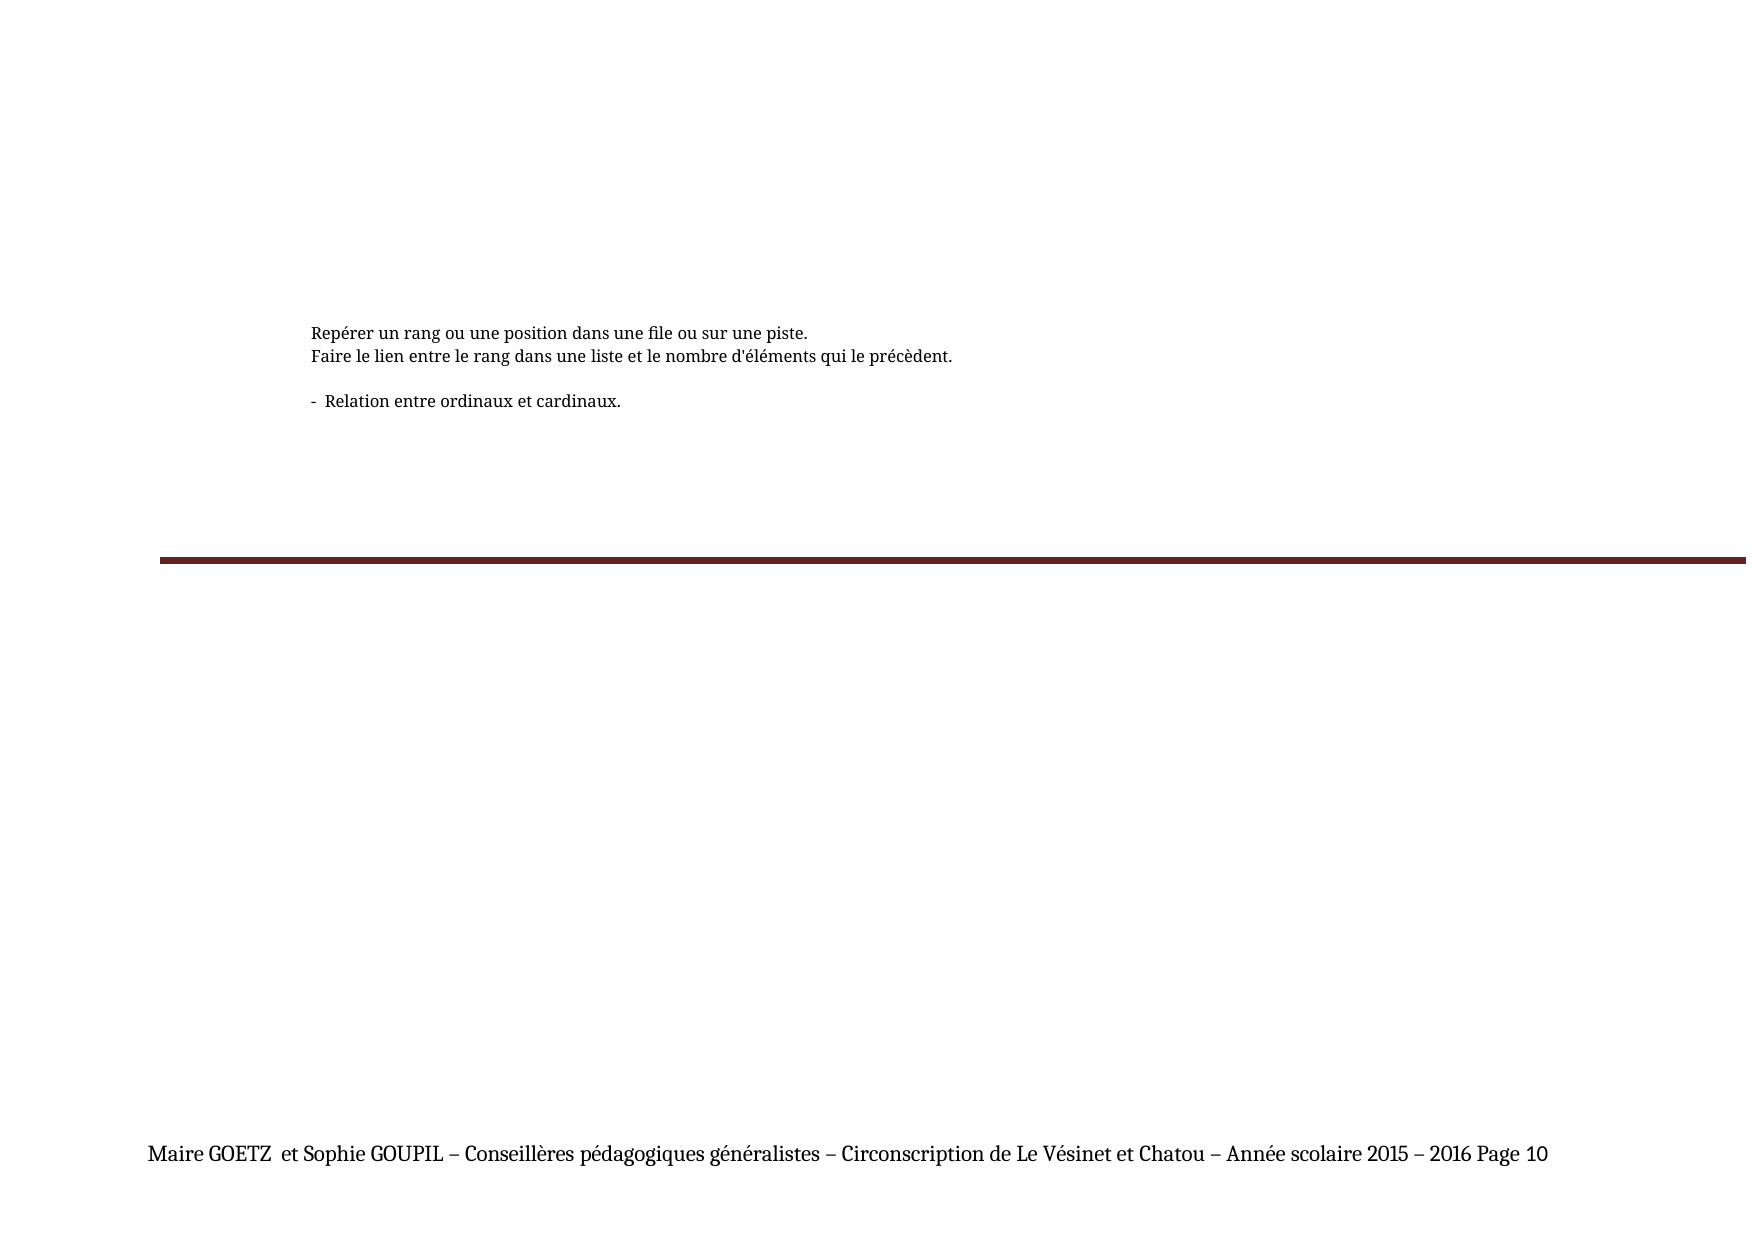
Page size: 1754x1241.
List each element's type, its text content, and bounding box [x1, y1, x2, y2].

list Relation entre ordinaux et cardinaux. [311, 389, 1746, 412]
text Faire le lien entre le rang dans une liste et le nombre d'éléments qui le précèdent. [311, 344, 1746, 367]
text Repérer un rang ou une position dans une file ou sur une piste. [311, 322, 1746, 344]
